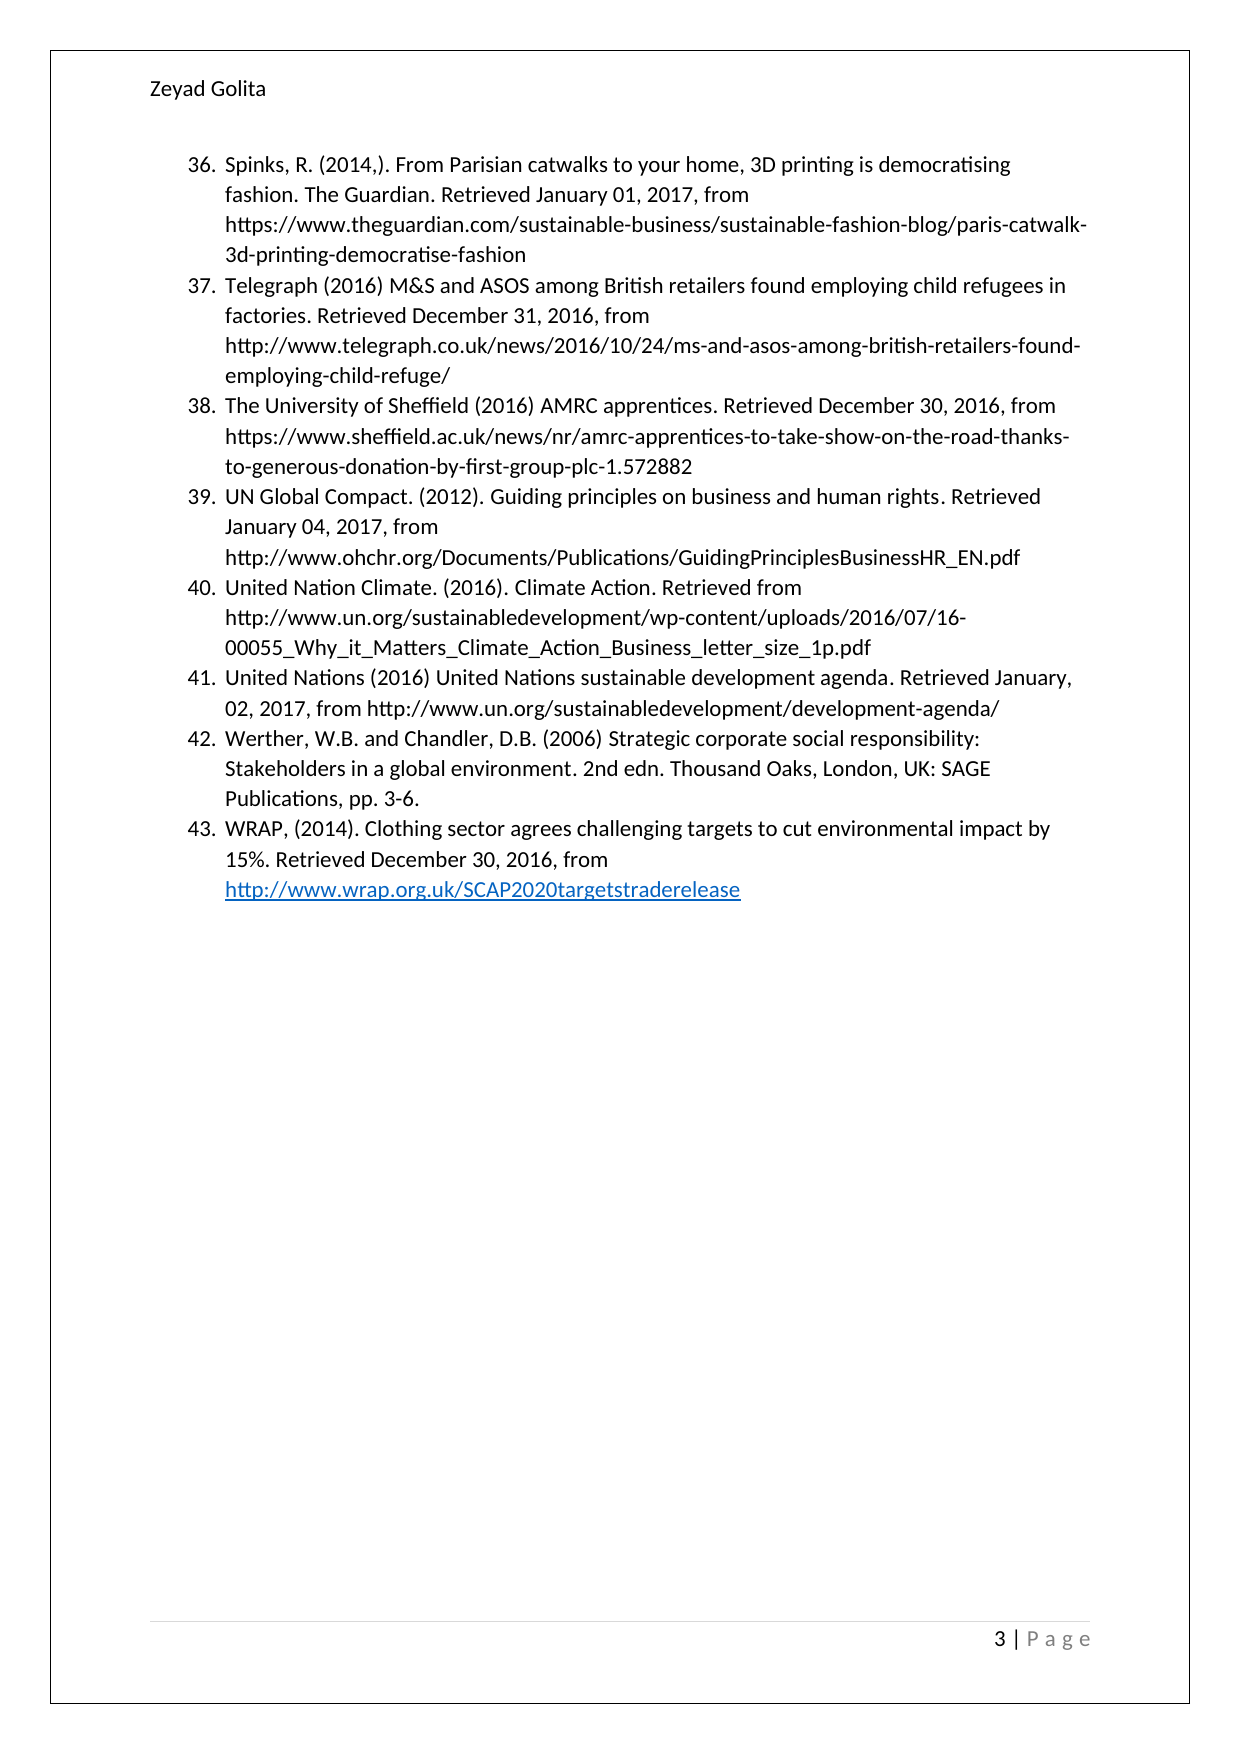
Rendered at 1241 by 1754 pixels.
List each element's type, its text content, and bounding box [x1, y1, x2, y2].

list The University of Sheffield (2016) AMRC apprentices. Retrieved December 30, 2016, from https://www.sheffield.ac.uk/news/nr/amrc-apprentices-to-take-show-on-the-road-thanks-to-generous-donation-by-first-group-plc-1.572882 [187, 392, 1090, 480]
list Werther, W.B. and Chandler, D.B. (2006) Strategic corporate social responsibility: Stakeholders in a global environment. 2nd edn. Thousand Oaks, London, UK: SAGE Publications, pp. 3-6. [187, 724, 1090, 812]
list United Nation Climate. (2016). Climate Action. Retrieved from http://www.un.org/sustainabledevelopment/wp-content/uploads/2016/07/16-00055_Why_it_Matters_Climate_Action_Business_letter_size_1p.pdf [187, 573, 1090, 661]
list Spinks, R. (2014,). From Parisian catwalks to your home, 3D printing is democratising fashion. The Guardian. Retrieved January 01, 2017, from https://www.theguardian.com/sustainable-business/sustainable-fashion-blog/paris-catwalk-3d-printing-democratise-fashion [187, 150, 1090, 269]
list UN Global Compact. (2012). Guiding principles on business and human rights. Retrieved January 04, 2017, from http://www.ohchr.org/Documents/Publications/GuidingPrinciplesBusinessHR_EN.pdf [187, 482, 1090, 571]
list Telegraph (2016) M&S and ASOS among British retailers found employing child refugees in factories. Retrieved December 31, 2016, from http://www.telegraph.co.uk/news/2016/10/24/ms-and-asos-among-british-retailers-found-employing-child-refuge/ [187, 271, 1090, 389]
list WRAP, (2014). Clothing sector agrees challenging targets to cut environmental impact by 15%. Retrieved December 30, 2016, from http://www.wrap.org.uk/SCAP2020targetstraderelease [187, 814, 1090, 903]
list United Nations (2016) United Nations sustainable development agenda. Retrieved January, 02, 2017, from http://www.un.org/sustainabledevelopment/development-agenda/ [187, 663, 1090, 722]
